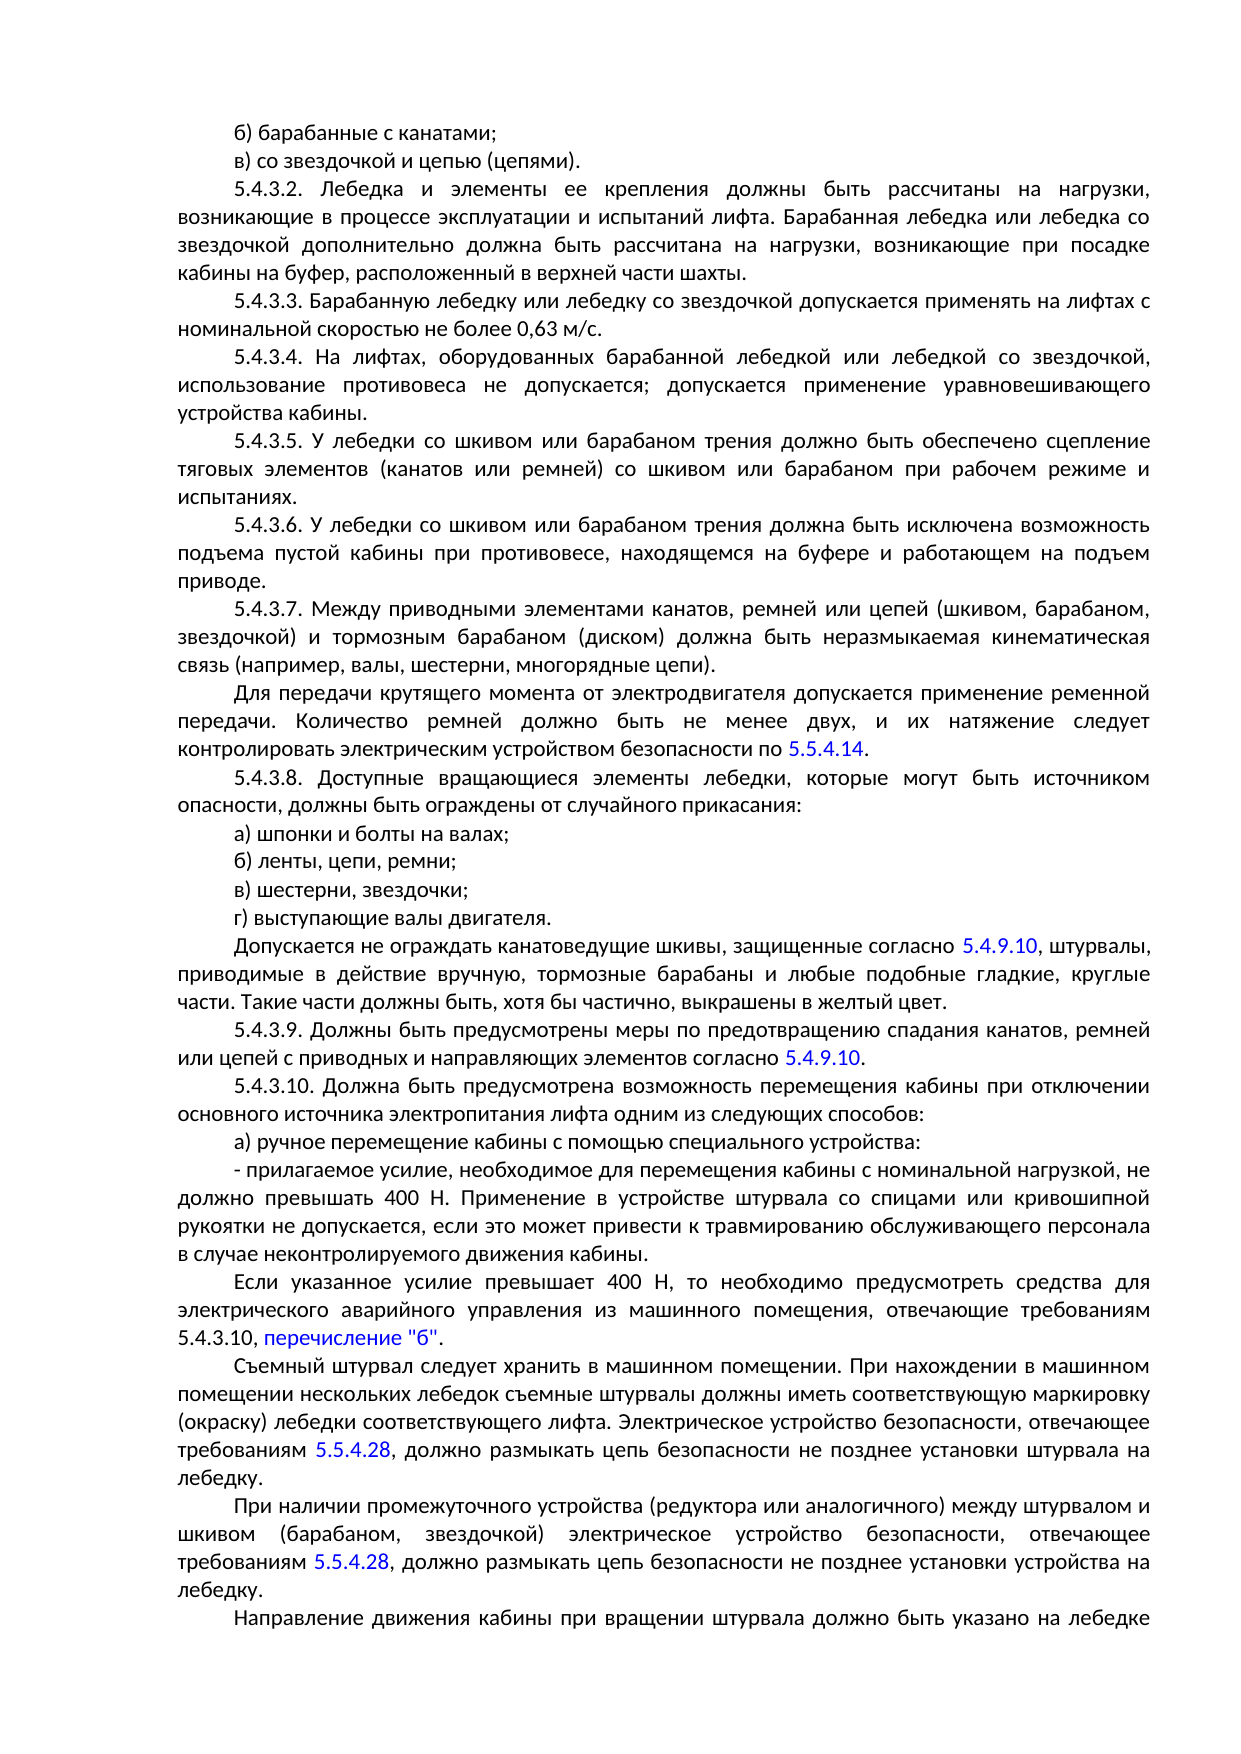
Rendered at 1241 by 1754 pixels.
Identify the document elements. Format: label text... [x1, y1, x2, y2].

text а) шпонки и болты на валах; [177, 819, 1152, 847]
text а) ручное перемещение кабины с помощью специального устройства: [177, 1127, 1152, 1155]
text в) со звездочкой и цепью (цепями). [177, 146, 1152, 174]
text Съемный штурвал следует хранить в машинном помещении. При нахождении в машинном помещении нескольких лебедок съемные штурвалы должны иметь соответствующую маркировку (окраску) лебедки соответствующего лифта. Электрическое устройство безопасности, отвечающее требованиям 5.5.4.28, должно размыкать цепь безопасности не позднее установки штурвала на лебедку. [177, 1351, 1152, 1491]
text Допускается не ограждать канатоведущие шкивы, защищенные согласно 5.4.9.10, штурвалы, приводимые в действие вручную, тормозные барабаны и любые подобные гладкие, круглые части. Такие части должны быть, хотя бы частично, выкрашены в желтый цвет. [177, 931, 1152, 1015]
text 5.4.3.4. На лифтах, оборудованных барабанной лебедкой или лебедкой со звездочкой, использование противовеса не допускается; допускается применение уравновешивающего устройства кабины. [177, 342, 1152, 426]
text 5.4.3.8. Доступные вращающиеся элементы лебедки, которые могут быть источником опасности, должны быть ограждены от случайного прикасания: [177, 763, 1152, 819]
text г) выступающие валы двигателя. [177, 903, 1152, 931]
text - прилагаемое усилие, необходимое для перемещения кабины с номинальной нагрузкой, не должно превышать 400 Н. Применение в устройстве штурвала со спицами или кривошипной рукоятки не допускается, если это может привести к травмированию обслуживающего персонала в случае неконтролируемого движения кабины. [177, 1155, 1152, 1267]
text б) барабанные с канатами; [177, 118, 1152, 146]
text б) ленты, цепи, ремни; [177, 847, 1152, 875]
text в) шестерни, звездочки; [177, 875, 1152, 903]
text 5.4.3.6. У лебедки со шкивом или барабаном трения должна быть исключена возможность подъема пустой кабины при противовесе, находящемся на буфере и работающем на подъем приводе. [177, 510, 1152, 594]
text 5.4.3.3. Барабанную лебедку или лебедку со звездочкой допускается применять на лифтах с номинальной скоростью не более 0,63 м/с. [177, 286, 1152, 342]
text Если указанное усилие превышает 400 Н, то необходимо предусмотреть средства для электрического аварийного управления из машинного помещения, отвечающие требованиям 5.4.3.10, перечисление "б". [177, 1267, 1152, 1351]
text 5.4.3.7. Между приводными элементами канатов, ремней или цепей (шкивом, барабаном, звездочкой) и тормозным барабаном (диском) должна быть неразмыкаемая кинематическая связь (например, валы, шестерни, многорядные цепи). [177, 594, 1152, 678]
text 5.4.3.10. Должна быть предусмотрена возможность перемещения кабины при отключении основного источника электропитания лифта одним из следующих способов: [177, 1071, 1152, 1127]
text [177, 1603, 1152, 1631]
text Для передачи крутящего момента от электродвигателя допускается применение ременной передачи. Количество ремней должно быть не менее двух, и их натяжение следует контролировать электрическим устройством безопасности по 5.5.4.14. [177, 678, 1152, 763]
text 5.4.3.5. У лебедки со шкивом или барабаном трения должно быть обеспечено сцепление тяговых элементов (канатов или ремней) со шкивом или барабаном при рабочем режиме и испытаниях. [177, 426, 1152, 510]
text При наличии промежуточного устройства (редуктора или аналогичного) между штурвалом и шкивом (барабаном, звездочкой) электрическое устройство безопасности, отвечающее требованиям 5.5.4.28, должно размыкать цепь безопасности не позднее установки устройства на лебедку. [177, 1491, 1152, 1603]
text 5.4.3.9. Должны быть предусмотрены меры по предотвращению спадания канатов, ремней или цепей с приводных и направляющих элементов согласно 5.4.9.10. [177, 1015, 1152, 1071]
text 5.4.3.2. Лебедка и элементы ее крепления должны быть рассчитаны на нагрузки, возникающие в процессе эксплуатации и испытаний лифта. Барабанная лебедка или лебедка со звездочкой дополнительно должна быть рассчитана на нагрузки, возникающие при посадке кабины на буфер, расположенный в верхней части шахты. [177, 174, 1152, 286]
